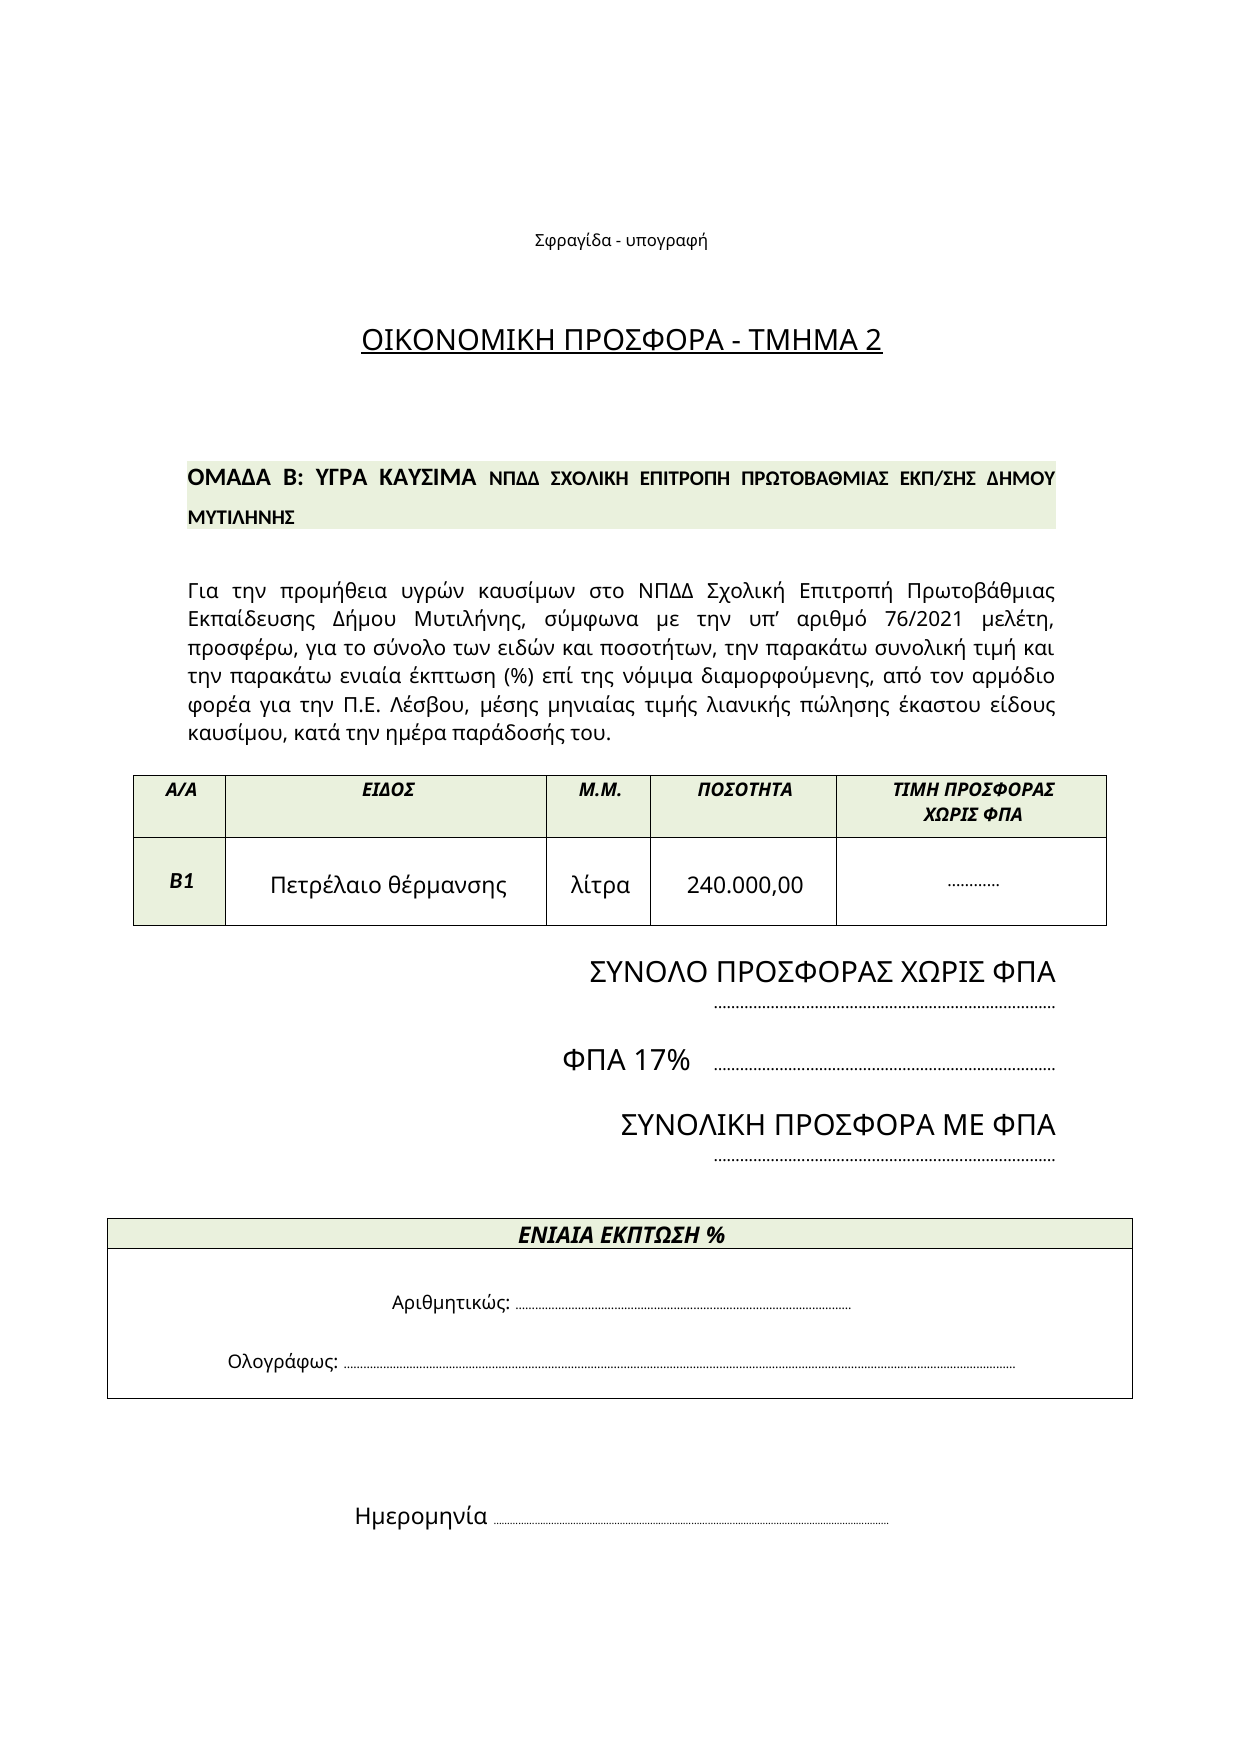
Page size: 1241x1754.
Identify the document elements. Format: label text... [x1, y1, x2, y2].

text Για την προμήθεια υγρών καυσίμων στο ΝΠΔΔ Σχολική Επιτροπή Πρωτοβάθμιας Εκπαίδευσης Δήμου Μυτιλήνης, σύμφωνα με την υπ’ αριθμό 76/2021 μελέτη, προσφέρω, για το σύνολο των ειδών και ποσοτήτων, την παρακάτω συνολική τιμή και την παρακάτω ενιαία έκπτωση (%) επί της νόμιμα διαμορφούμενης, από τον αρμόδιο φορέα για την Π.Ε. Λέσβου, μέσης μηνιαίας τιμής λιανικής πώλησης έκαστου είδους καυσίμου, κατά την ημέρα παράδοσής του. [187, 576, 1056, 747]
subtitle ΟΜΑΔΑ Β: ΥΓΡΑ ΚΑΥΣΙΜΑ ΝΠΔΔ ΣΧΟΛΙΚΗ ΕΠΙΤΡΟΠΗ ΠΡΩΤΟΒΑΘΜΙΑΣ ΕΚΠ/ΣΗΣ ΔΗΜΟΥ ΜΥΤΙΛΗΝΗΣ [187, 461, 1056, 529]
table_cell Αριθμητικώς: ………………………………………………………………………………………… Ολογράφως: …………………………………………………………………………………………………………………………………………………………………………………… [108, 1249, 1132, 1398]
table_header Μ.Μ. [547, 776, 650, 837]
table_header ΤΙΜΗ ΠΡΟΣΦΟΡΑΣ ΧΩΡΙΣ ΦΠΑ [837, 776, 1106, 837]
table_cell Πετρέλαιο θέρμανσης [226, 838, 546, 925]
table_cell 240.000,00 [651, 838, 836, 925]
text ΦΠΑ 17% …………………………………………………………………… [261, 1039, 1056, 1079]
text ΟΙΚΟΝΟΜΙΚΗ ΠΡΟΣΦΟΡΑ - ΤΜΗΜΑ 2 [187, 319, 1056, 358]
table_header Α/Α [134, 776, 225, 837]
table_header ΕΙΔΟΣ [226, 776, 546, 837]
table_header ΕΝΙΑΙΑ ΕΚΠΤΩΣΗ % [108, 1219, 1132, 1248]
text ΣΥΝΟΛΟ ΠΡΟΣΦΟΡΑΣ ΧΩΡΙΣ ΦΠΑ …………………………………………………………………… [261, 951, 1056, 1014]
table_cell λίτρα [547, 838, 650, 925]
table_cell ………… [837, 838, 1106, 925]
table_cell Β1 [134, 838, 225, 925]
text ΣΥΝΟΛΙΚΗ ΠΡΟΣΦΟΡΑ ΜΕ ΦΠΑ …………………………………………………………………… [261, 1104, 1056, 1167]
text Ημερομηνία ……………………………………………………………………………………………………………………………… [187, 1500, 1056, 1531]
text Σφραγίδα - υπογραφή [187, 229, 1056, 252]
table_header ΠΟΣΟΤΗΤΑ [651, 776, 836, 837]
